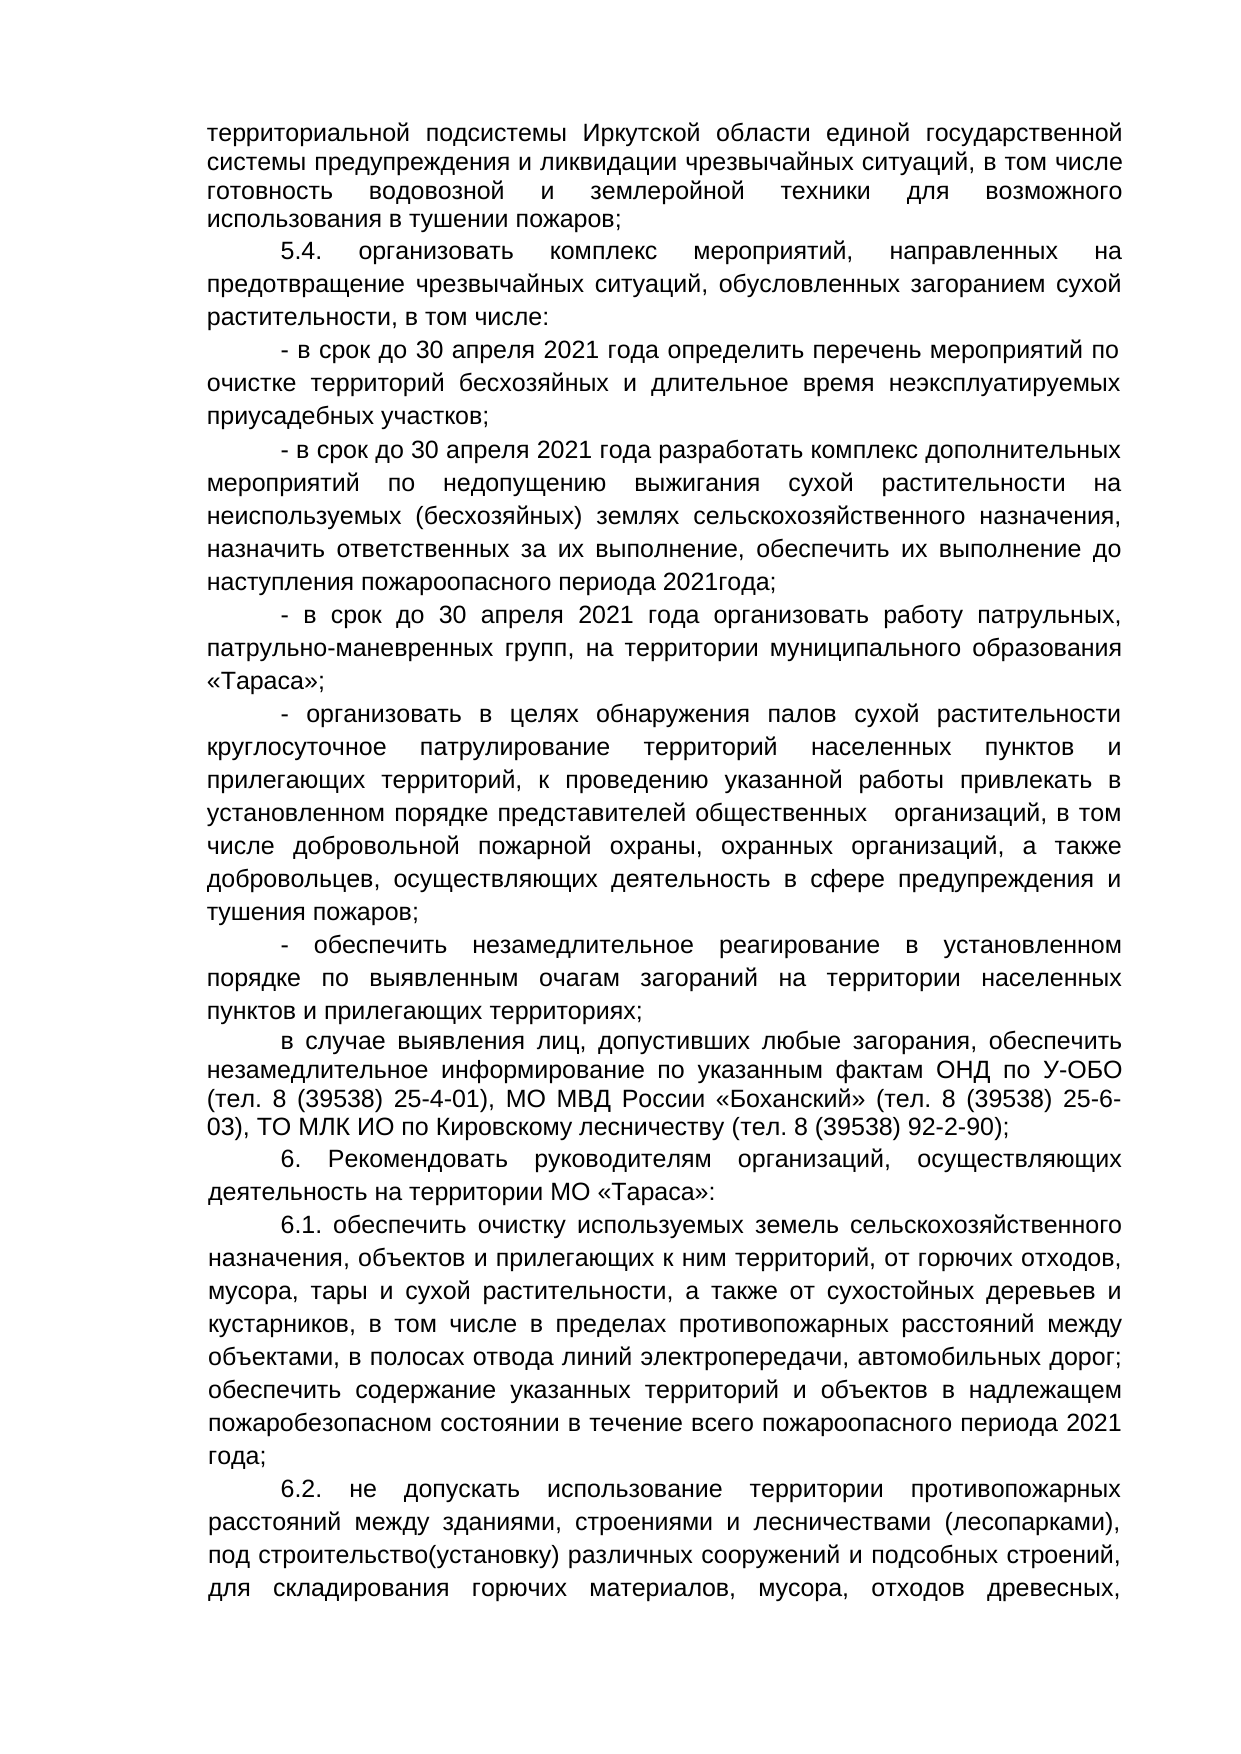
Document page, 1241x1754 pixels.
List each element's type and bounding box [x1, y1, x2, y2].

table_header [194, 118, 1135, 1603]
